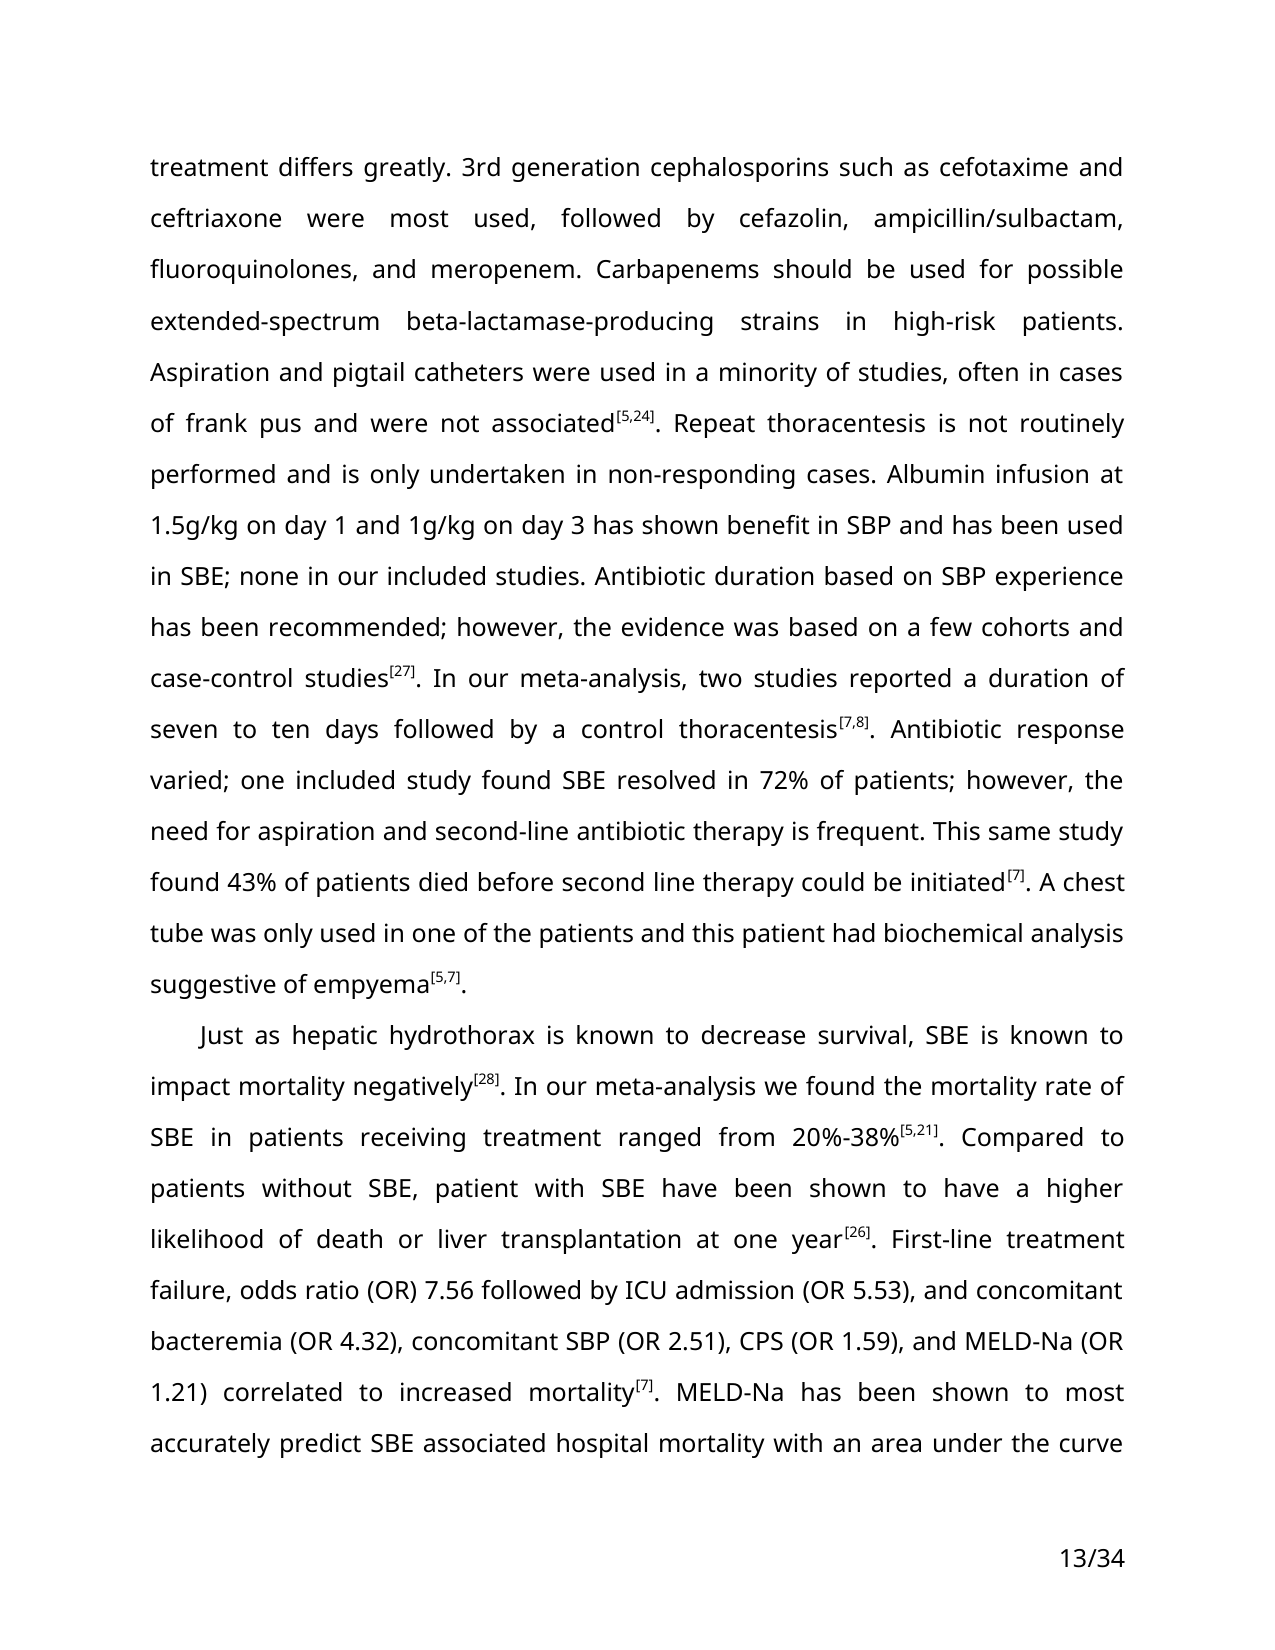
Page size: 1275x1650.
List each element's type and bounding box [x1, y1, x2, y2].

text [150, 1018, 1125, 1460]
text [150, 150, 1125, 1001]
